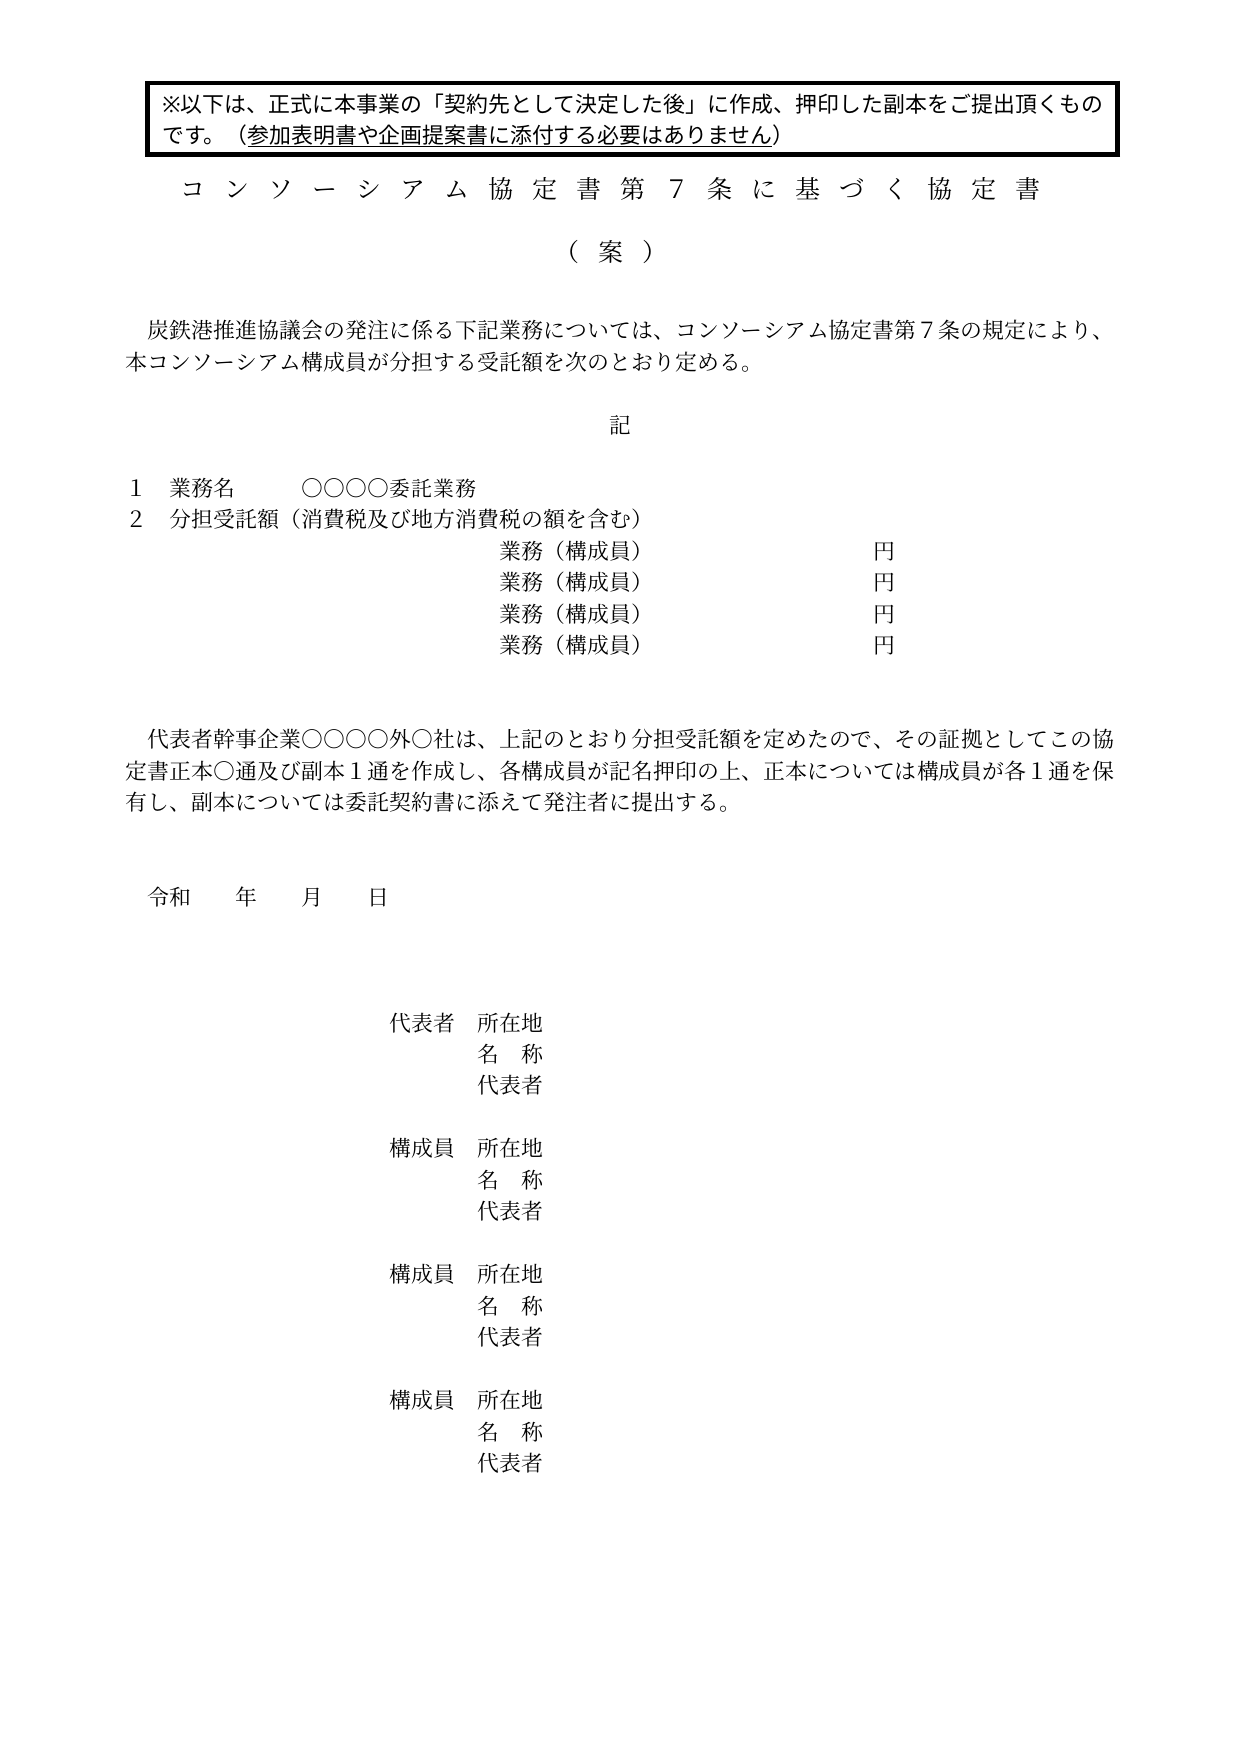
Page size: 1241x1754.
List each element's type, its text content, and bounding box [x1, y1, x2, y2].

text 代表者幹事企業○○○○外○社は、上記のとおり分担受託額を定めたので、その証拠としてこの協定書正本○通及び副本１通を作成し、各構成員が記名押印の上、正本については構成員が各１通を保有し、副本については委託契約書に添えて発注者に提出する。 [126, 723, 1114, 817]
text ２ 分担受託額（消費税及び地方消費税の額を含む） [126, 502, 1114, 534]
text 代表者 所在地 [126, 1006, 1114, 1037]
text 記 [126, 408, 1114, 439]
text コンソーシアム協定書第７条に基づく協定書（案） [126, 156, 1114, 282]
text 名 称 [126, 1037, 1114, 1069]
text 構成員 所在地 [126, 1132, 1114, 1163]
text 構成員 所在地 [126, 1257, 1114, 1289]
text 名 称 [126, 1163, 1114, 1194]
text 炭鉄港推進協議会の発注に係る下記業務については、コンソーシアム協定書第７条の規定により、本コンソーシアム構成員が分担する受託額を次のとおり定める。 [126, 314, 1114, 377]
text 令和 年 月 日 [126, 880, 1114, 911]
text 構成員 所在地 [126, 1383, 1114, 1415]
text 名 称 [126, 1289, 1114, 1320]
text １ 業務名 ○○○○委託業務 [126, 471, 1114, 502]
text 業務（構成員） 円 [126, 565, 1114, 597]
text 名 称 [126, 1415, 1114, 1446]
text 代表者 [126, 1320, 1114, 1352]
text 代表者 [126, 1069, 1114, 1100]
text 業務（構成員） 円 [126, 597, 1114, 628]
text 業務（構成員） 円 [126, 534, 1114, 565]
text 代表者 [126, 1446, 1114, 1478]
text 業務（構成員） 円 [126, 628, 1114, 660]
text 代表者 [126, 1194, 1114, 1226]
